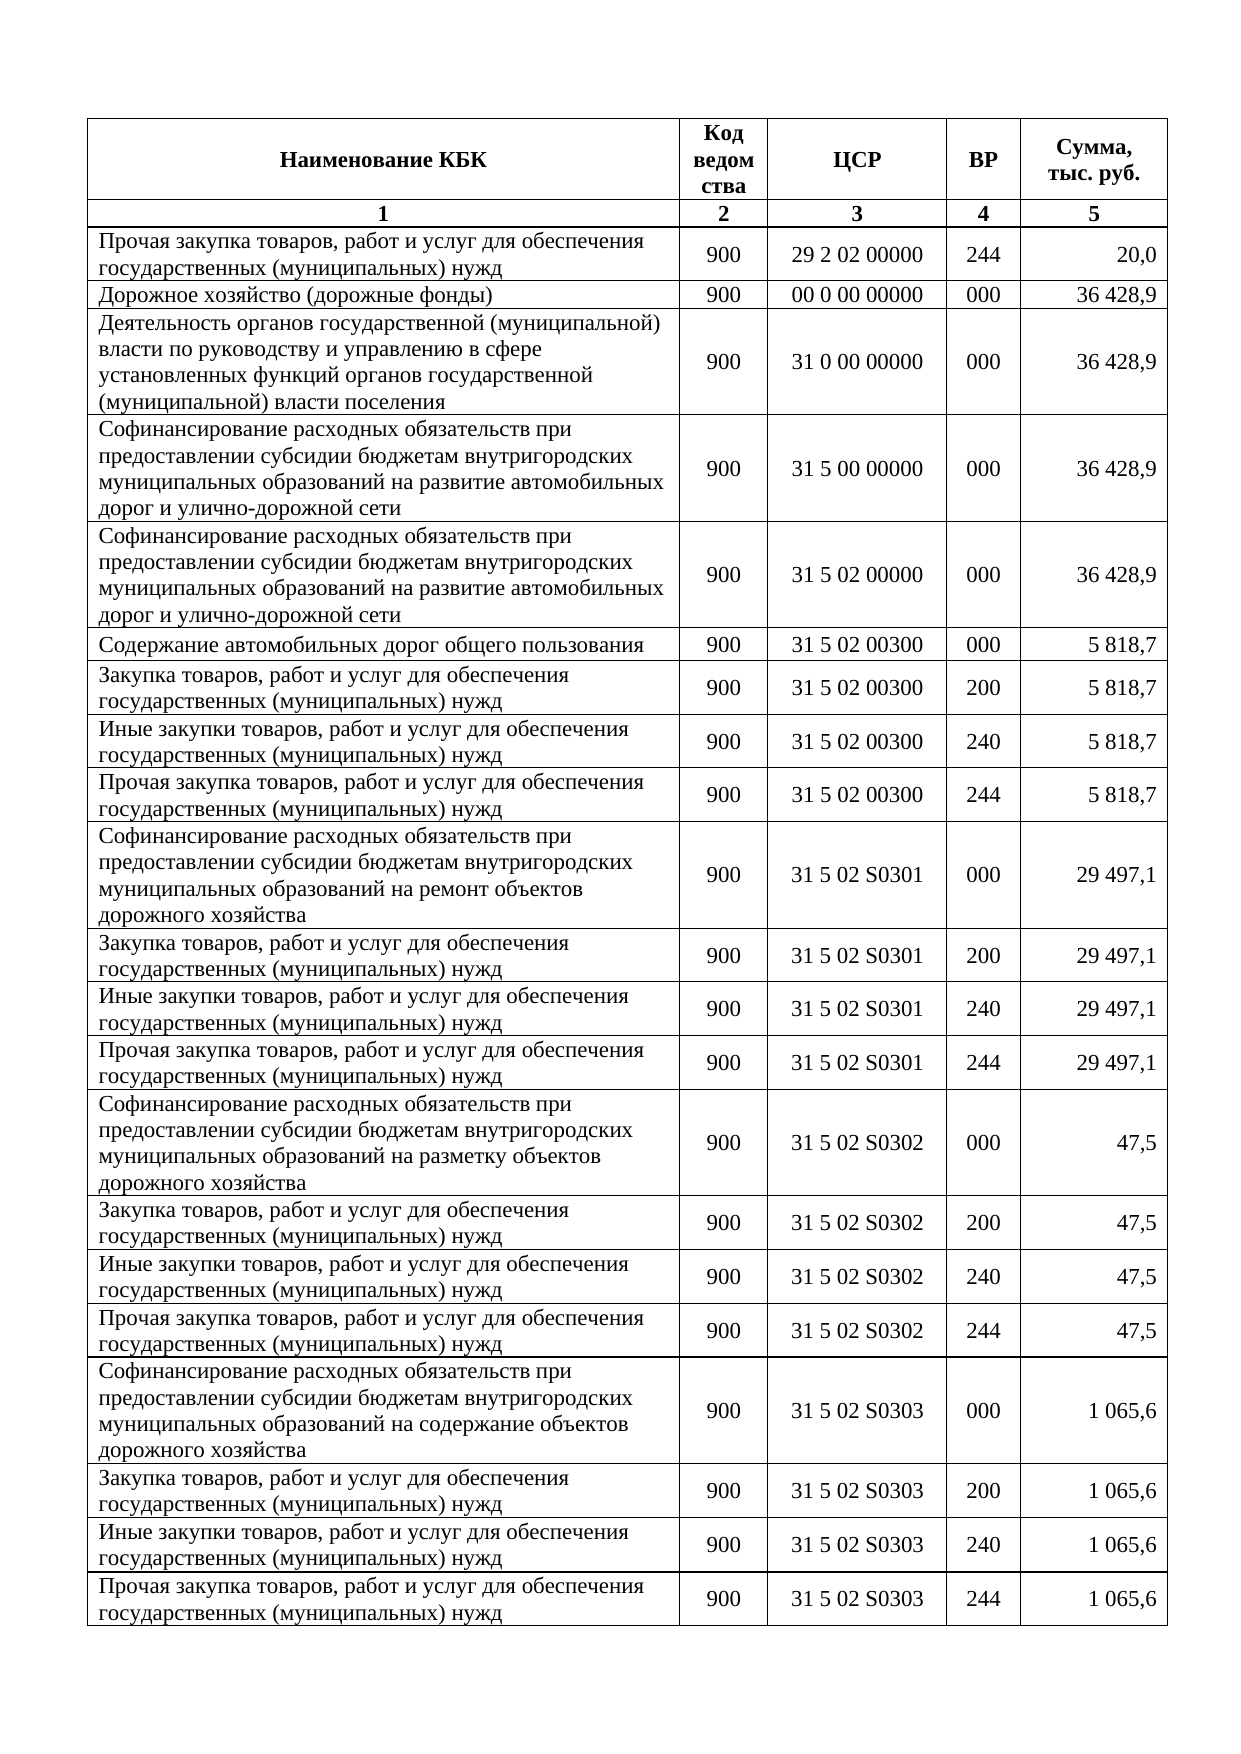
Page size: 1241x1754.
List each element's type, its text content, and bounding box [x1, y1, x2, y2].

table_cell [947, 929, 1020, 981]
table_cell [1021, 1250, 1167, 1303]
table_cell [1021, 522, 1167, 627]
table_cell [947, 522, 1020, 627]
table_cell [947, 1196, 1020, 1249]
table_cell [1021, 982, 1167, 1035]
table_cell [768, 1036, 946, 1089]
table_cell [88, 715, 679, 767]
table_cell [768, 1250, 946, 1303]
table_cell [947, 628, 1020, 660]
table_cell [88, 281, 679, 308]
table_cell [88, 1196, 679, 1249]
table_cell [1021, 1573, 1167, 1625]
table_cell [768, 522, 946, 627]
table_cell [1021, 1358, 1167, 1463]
table_header ЦСР [768, 119, 946, 199]
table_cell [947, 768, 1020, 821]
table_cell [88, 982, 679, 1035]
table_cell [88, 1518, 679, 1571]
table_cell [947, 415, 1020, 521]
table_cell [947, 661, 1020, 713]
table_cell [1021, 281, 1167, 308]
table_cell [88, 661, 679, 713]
table_header Сумма, тыс. руб. [1021, 119, 1167, 199]
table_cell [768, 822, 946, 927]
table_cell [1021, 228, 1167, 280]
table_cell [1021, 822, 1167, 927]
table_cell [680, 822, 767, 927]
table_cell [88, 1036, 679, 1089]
table_cell 3 [768, 200, 946, 226]
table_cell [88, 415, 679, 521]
table_header ВР [947, 119, 1020, 199]
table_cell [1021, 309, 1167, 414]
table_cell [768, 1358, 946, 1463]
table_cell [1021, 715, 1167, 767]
table_cell 2 [680, 200, 767, 226]
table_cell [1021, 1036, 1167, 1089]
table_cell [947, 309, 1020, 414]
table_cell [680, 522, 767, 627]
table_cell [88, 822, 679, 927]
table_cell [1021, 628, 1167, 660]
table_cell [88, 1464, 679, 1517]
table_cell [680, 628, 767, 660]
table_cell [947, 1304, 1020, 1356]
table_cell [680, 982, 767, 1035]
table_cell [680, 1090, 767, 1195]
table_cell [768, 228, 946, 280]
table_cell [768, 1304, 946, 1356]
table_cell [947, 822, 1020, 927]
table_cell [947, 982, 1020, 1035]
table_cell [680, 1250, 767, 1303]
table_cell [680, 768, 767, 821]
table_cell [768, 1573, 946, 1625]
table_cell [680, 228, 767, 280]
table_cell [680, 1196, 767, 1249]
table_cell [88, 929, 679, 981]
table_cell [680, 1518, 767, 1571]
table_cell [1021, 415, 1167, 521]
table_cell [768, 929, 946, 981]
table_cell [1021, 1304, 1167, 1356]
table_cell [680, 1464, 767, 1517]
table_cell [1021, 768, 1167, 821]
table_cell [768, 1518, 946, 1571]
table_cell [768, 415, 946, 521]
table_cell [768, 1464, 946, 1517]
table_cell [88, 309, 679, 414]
table_cell 5 [1021, 200, 1167, 226]
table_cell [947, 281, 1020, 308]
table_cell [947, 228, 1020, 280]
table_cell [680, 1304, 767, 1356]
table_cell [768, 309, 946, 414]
table_cell 4 [947, 200, 1020, 226]
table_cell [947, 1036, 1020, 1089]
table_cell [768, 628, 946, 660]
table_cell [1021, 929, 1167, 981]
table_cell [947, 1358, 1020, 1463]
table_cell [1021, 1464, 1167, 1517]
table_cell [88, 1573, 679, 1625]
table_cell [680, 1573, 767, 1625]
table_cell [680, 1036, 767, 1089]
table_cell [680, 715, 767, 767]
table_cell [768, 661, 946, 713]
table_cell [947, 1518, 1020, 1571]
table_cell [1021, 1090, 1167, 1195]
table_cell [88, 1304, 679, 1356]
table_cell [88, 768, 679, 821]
table_header Наименование КБК [88, 119, 679, 199]
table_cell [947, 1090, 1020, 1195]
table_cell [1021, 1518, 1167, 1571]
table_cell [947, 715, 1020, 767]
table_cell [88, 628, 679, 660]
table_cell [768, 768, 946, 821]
table_header Код ведомства [680, 119, 767, 199]
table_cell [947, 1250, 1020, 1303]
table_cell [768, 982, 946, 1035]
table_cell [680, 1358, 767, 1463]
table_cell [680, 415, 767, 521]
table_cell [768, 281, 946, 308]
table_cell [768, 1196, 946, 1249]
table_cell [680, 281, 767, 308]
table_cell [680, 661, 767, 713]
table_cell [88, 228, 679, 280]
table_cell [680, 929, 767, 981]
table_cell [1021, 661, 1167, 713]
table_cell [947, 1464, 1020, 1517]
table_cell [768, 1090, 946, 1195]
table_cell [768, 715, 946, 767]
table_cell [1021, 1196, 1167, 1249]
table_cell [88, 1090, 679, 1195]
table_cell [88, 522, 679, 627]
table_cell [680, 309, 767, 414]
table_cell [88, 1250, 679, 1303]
table_cell 1 [88, 200, 679, 226]
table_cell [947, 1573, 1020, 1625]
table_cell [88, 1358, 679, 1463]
